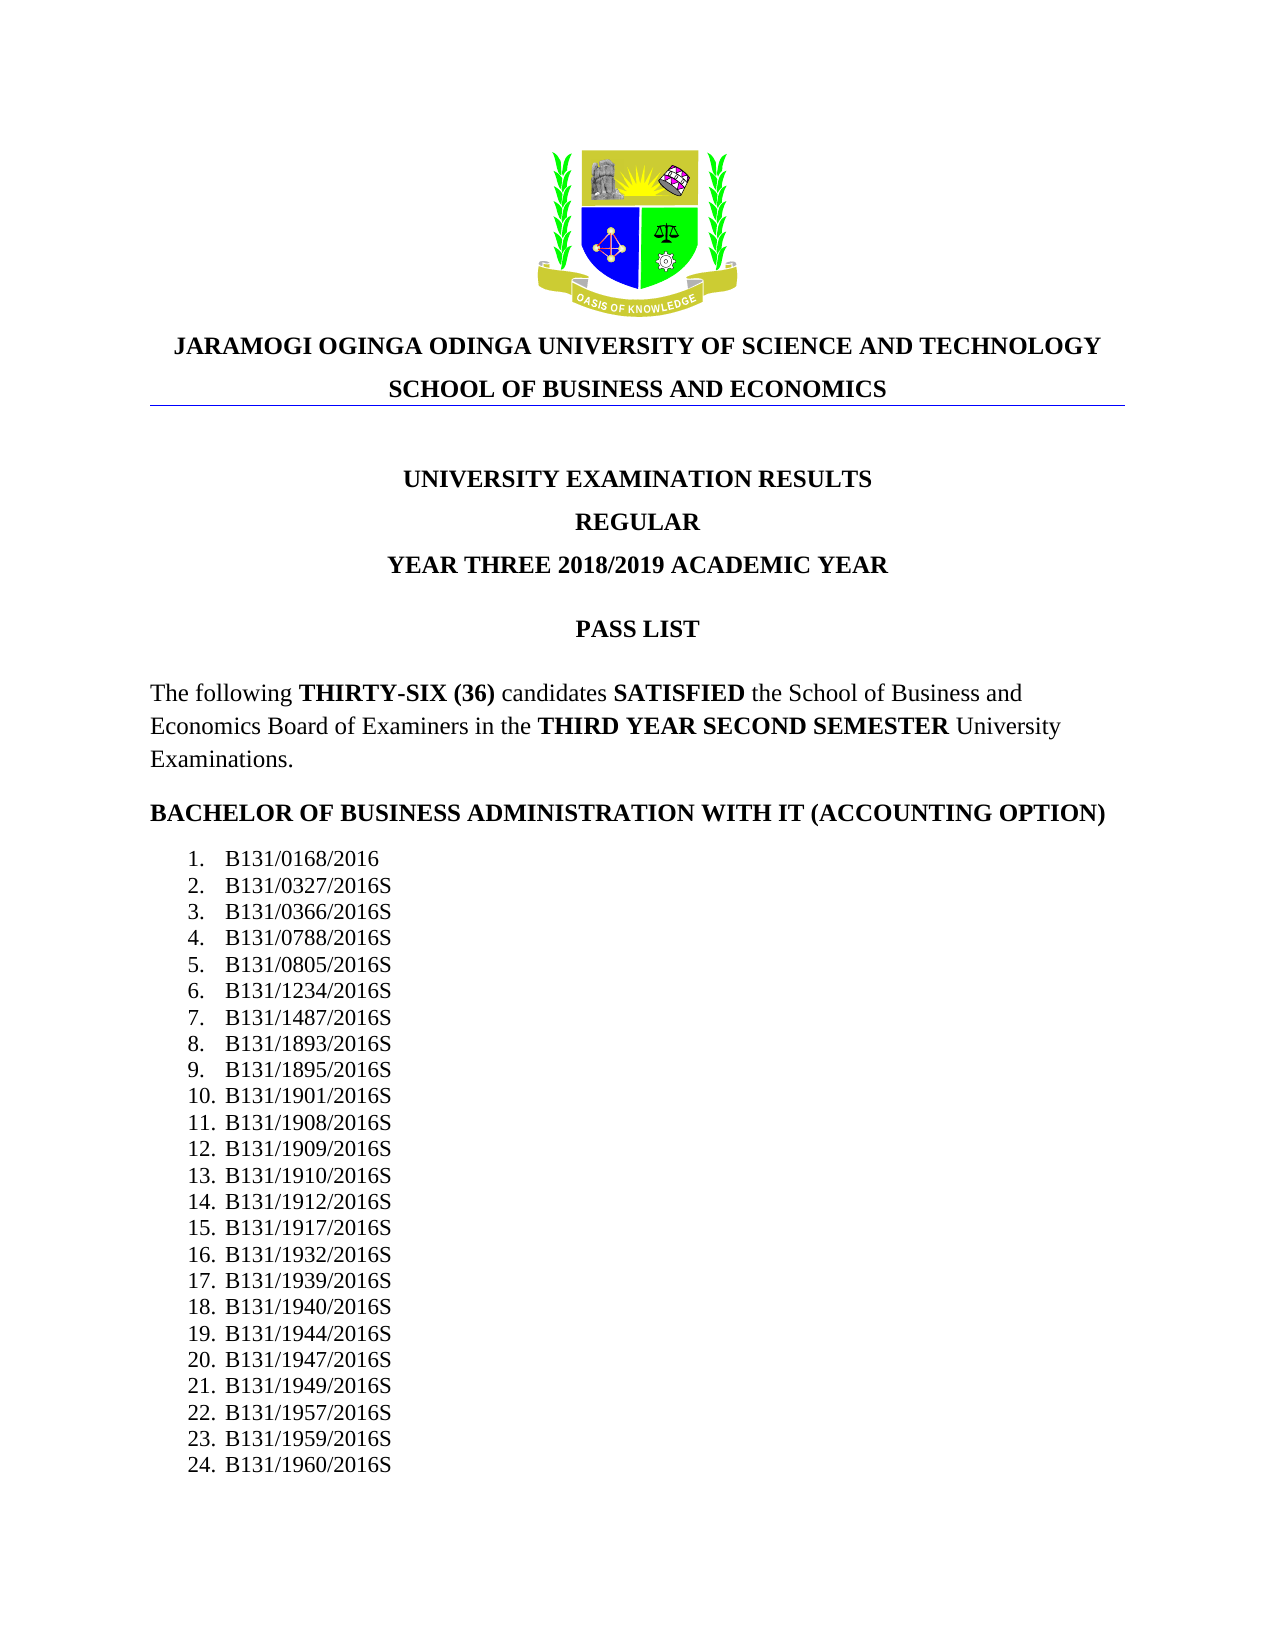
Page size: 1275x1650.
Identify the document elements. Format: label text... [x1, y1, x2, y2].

text YEAR THREE 2018/2019 ACADEMIC YEAR [150, 550, 1125, 579]
text PASS LIST [150, 614, 1125, 643]
list B131/1895/2016S [187, 1056, 1125, 1083]
text SCHOOL OF BUSINESS AND ECONOMICS [150, 374, 1125, 405]
list B131/1959/2016S [187, 1425, 1125, 1452]
list B131/1932/2016S [187, 1241, 1125, 1267]
list B131/1940/2016S [187, 1293, 1125, 1320]
list B131/0327/2016S [187, 872, 1125, 898]
list B131/1487/2016S [187, 1003, 1125, 1030]
list B131/1939/2016S [187, 1267, 1125, 1293]
list B131/1893/2016S [187, 1030, 1125, 1056]
text BACHELOR OF BUSINESS ADMINISTRATION WITH IT (ACCOUNTING OPTION) [150, 798, 1125, 826]
text The following THIRTY-SIX (36) candidates SATISFIED the School of Business and Economics Board of Examiners in the THIRD YEAR SECOND SEMESTER University Examinations. [150, 678, 1125, 773]
text REGULAR [150, 507, 1125, 536]
list B131/1912/2016S [187, 1188, 1125, 1214]
list B131/0805/2016S [187, 951, 1125, 977]
text JARAMOGI OGINGA ODINGA UNIVERSITY OF SCIENCE AND TECHNOLOGY [150, 331, 1125, 360]
list B131/1909/2016S [187, 1135, 1125, 1162]
list B131/0168/2016 [187, 845, 1125, 872]
list B131/0366/2016S [187, 898, 1125, 924]
text UNIVERSITY EXAMINATION RESULTS [150, 464, 1125, 492]
list B131/1234/2016S [187, 977, 1125, 1003]
list B131/1944/2016S [187, 1320, 1125, 1346]
list B131/1908/2016S [187, 1109, 1125, 1135]
list B131/1947/2016S [187, 1346, 1125, 1372]
list B131/0788/2016S [187, 924, 1125, 951]
list B131/1957/2016S [187, 1399, 1125, 1425]
list B131/1949/2016S [187, 1372, 1125, 1399]
list B131/1910/2016S [187, 1162, 1125, 1188]
list B131/1917/2016S [187, 1214, 1125, 1241]
list B131/1960/2016S [187, 1452, 1125, 1478]
list B131/1901/2016S [187, 1083, 1125, 1109]
